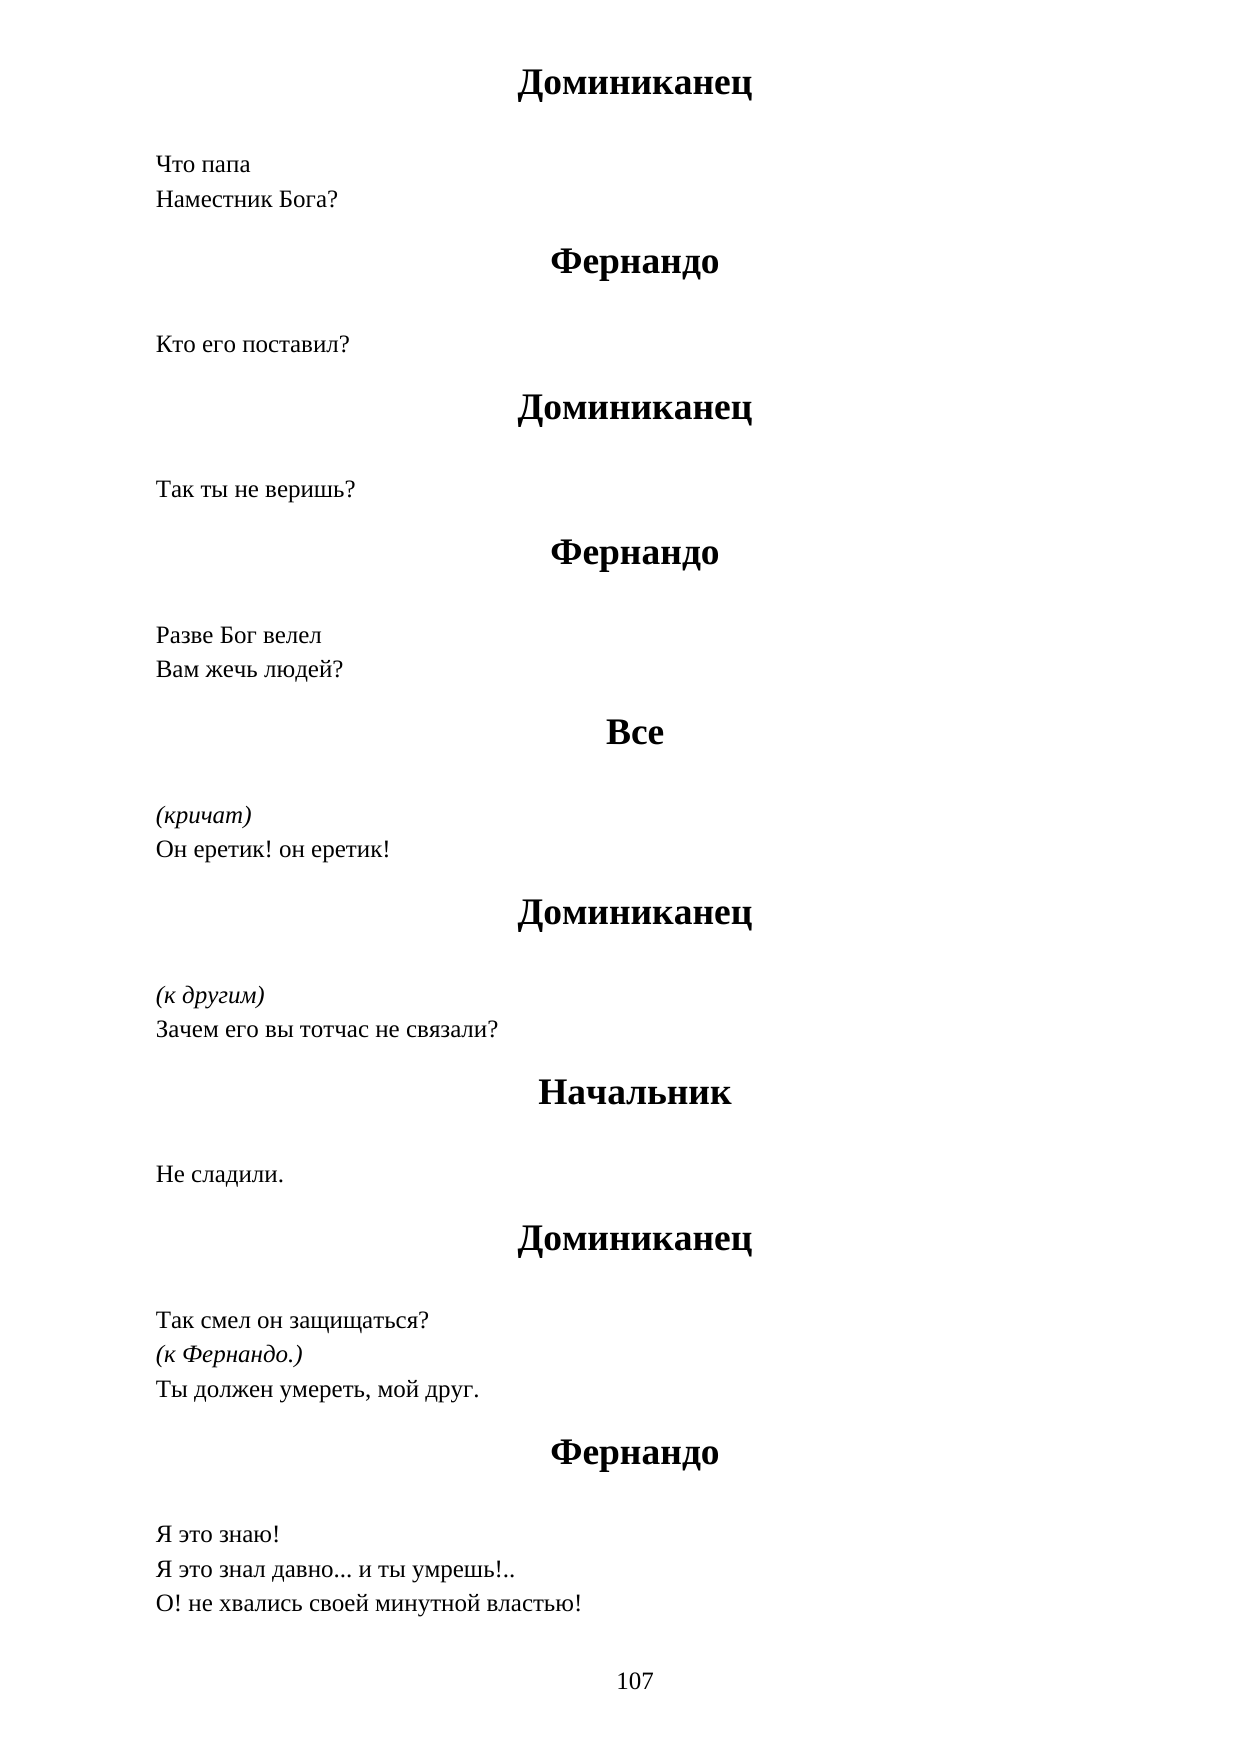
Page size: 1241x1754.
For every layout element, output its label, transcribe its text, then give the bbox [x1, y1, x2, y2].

text (к другим) Зачем его вы тотчас не связали? [118, 945, 1152, 1043]
subtitle Доминиканец [118, 1215, 1152, 1258]
subtitle Доминиканец [118, 384, 1152, 427]
text Разве Бог велел Вам жечь людей? [118, 585, 1152, 683]
text Кто его поставил? [118, 294, 1152, 358]
text Так ты не веришь? [118, 440, 1152, 503]
subtitle Доминиканец [118, 59, 1152, 102]
subtitle Начальник [118, 1069, 1152, 1113]
text Что папа Наместник Бога? [118, 115, 1152, 212]
text Не сладили. [118, 1125, 1152, 1188]
text (кричат) Он еретик! он еретик! [118, 765, 1152, 863]
text Так смел он защищаться? (к Фернандо.) Ты должен умереть, мой друг. [118, 1271, 1152, 1403]
subtitle Фернандо [118, 239, 1152, 282]
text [118, 1485, 1152, 1617]
subtitle Все [118, 710, 1152, 753]
subtitle Фернандо [118, 1429, 1152, 1472]
subtitle Доминиканец [118, 889, 1152, 933]
subtitle Фернандо [118, 530, 1152, 573]
